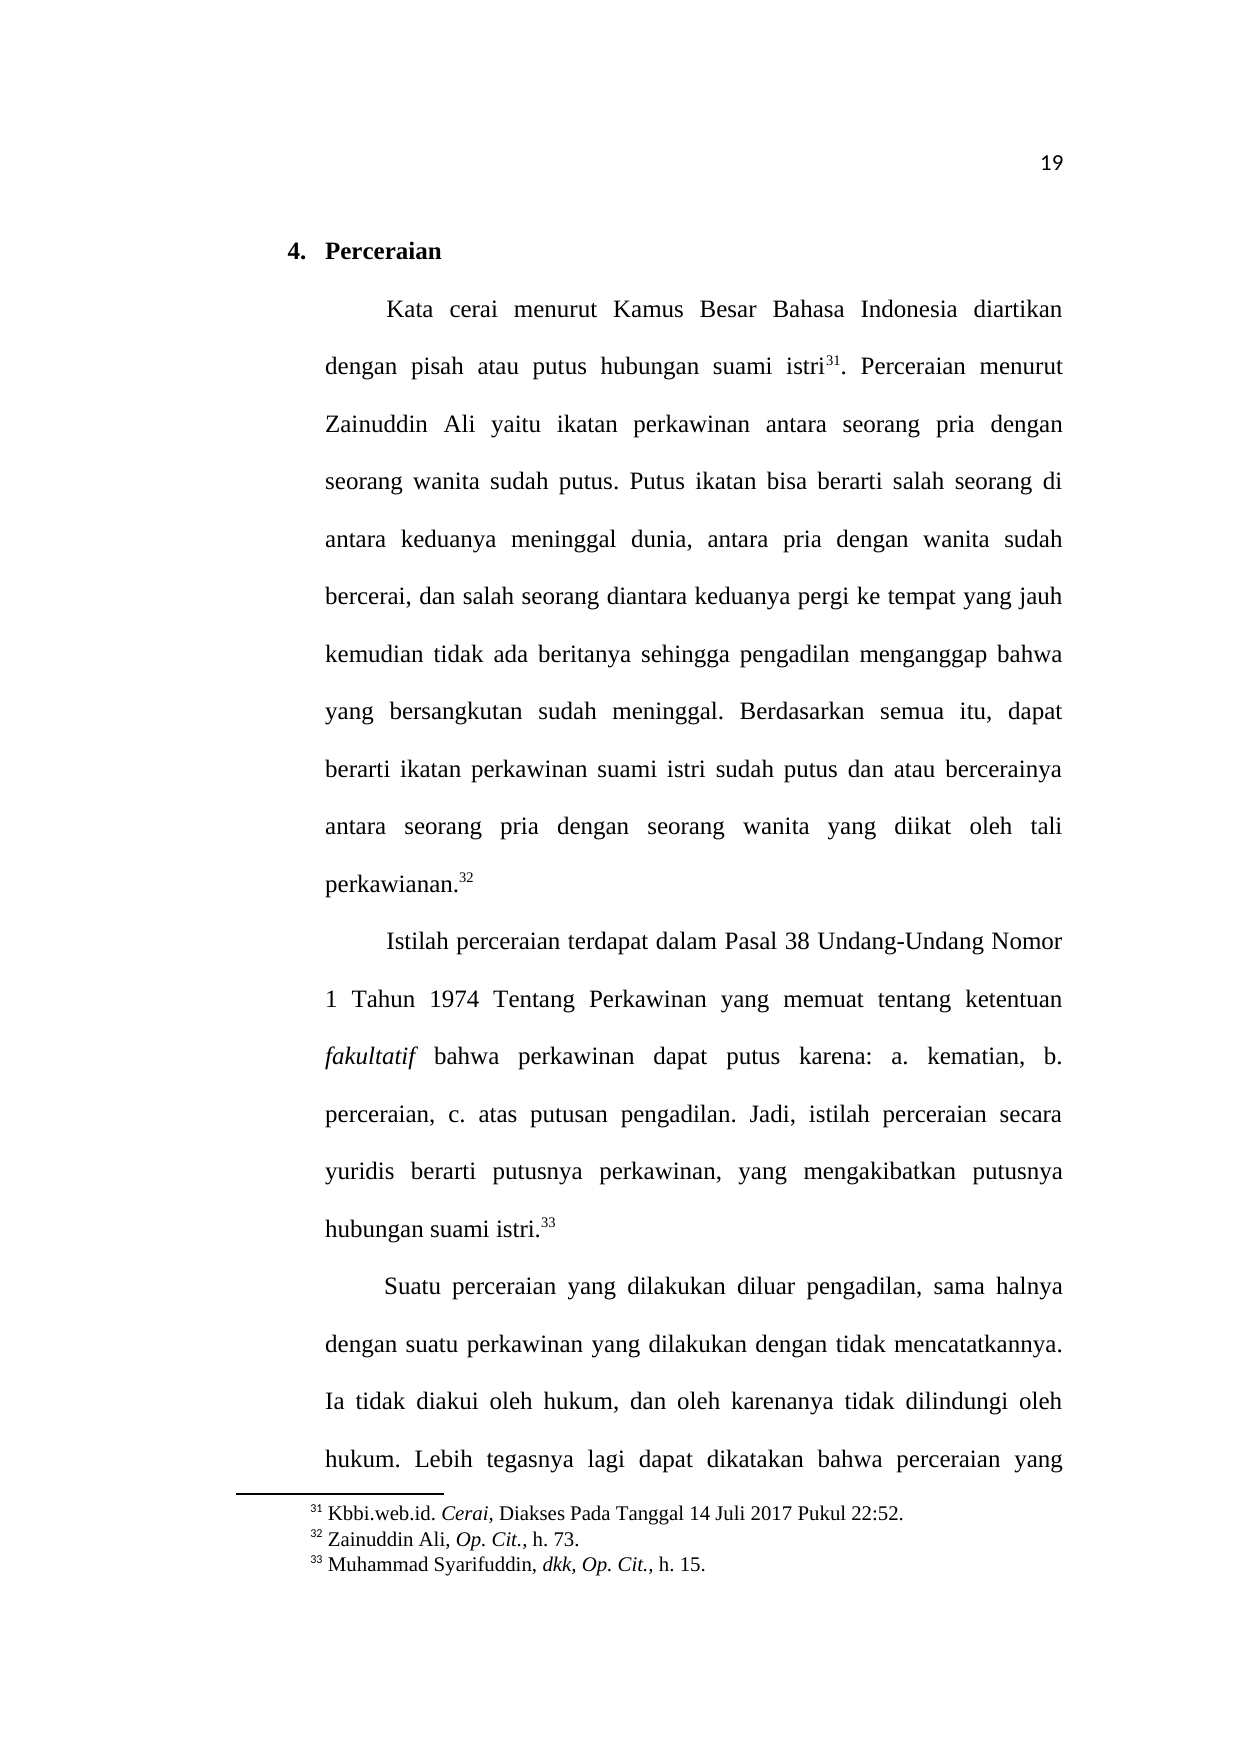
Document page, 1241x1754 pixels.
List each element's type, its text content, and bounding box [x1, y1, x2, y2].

list Kata cerai menurut Kamus Besar Bahasa Indonesia diartikan dengan pisah atau putus hubungan suami istri. Perceraian menurut Zainuddin Ali yaitu ikatan perkawinan antara seorang pria dengan seorang wanita sudah putus. Putus ikatan bisa berarti salah seorang di antara keduanya meninggal dunia, antara pria dengan wanita sudah bercerai, dan salah seorang diantara keduanya pergi ke tempat yang jauh kemudian tidak ada beritanya sehingga pengadilan menganggap bahwa yang bersangkutan sudah meninggal. Berdasarkan semua itu, dapat berarti ikatan perkawinan suami istri sudah putus dan atau bercerainya antara seorang pria dengan seorang wanita yang diikat oleh tali perkawianan. [325, 294, 1063, 898]
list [325, 1271, 1063, 1473]
list Istilah perceraian terdapat dalam Pasal 38 Undang-Undang Nomor 1 Tahun 1974 Tentang Perkawinan yang memuat tentang ketentuan fakultatif bahwa perkawinan dapat putus karena: a. kematian, b. perceraian, c. atas putusan pengadilan. Jadi, istilah perceraian secara yuridis berarti putusnya perkawinan, yang mengakibatkan putusnya hubungan suami istri. [325, 926, 1063, 1243]
list Perceraian [287, 236, 1063, 265]
